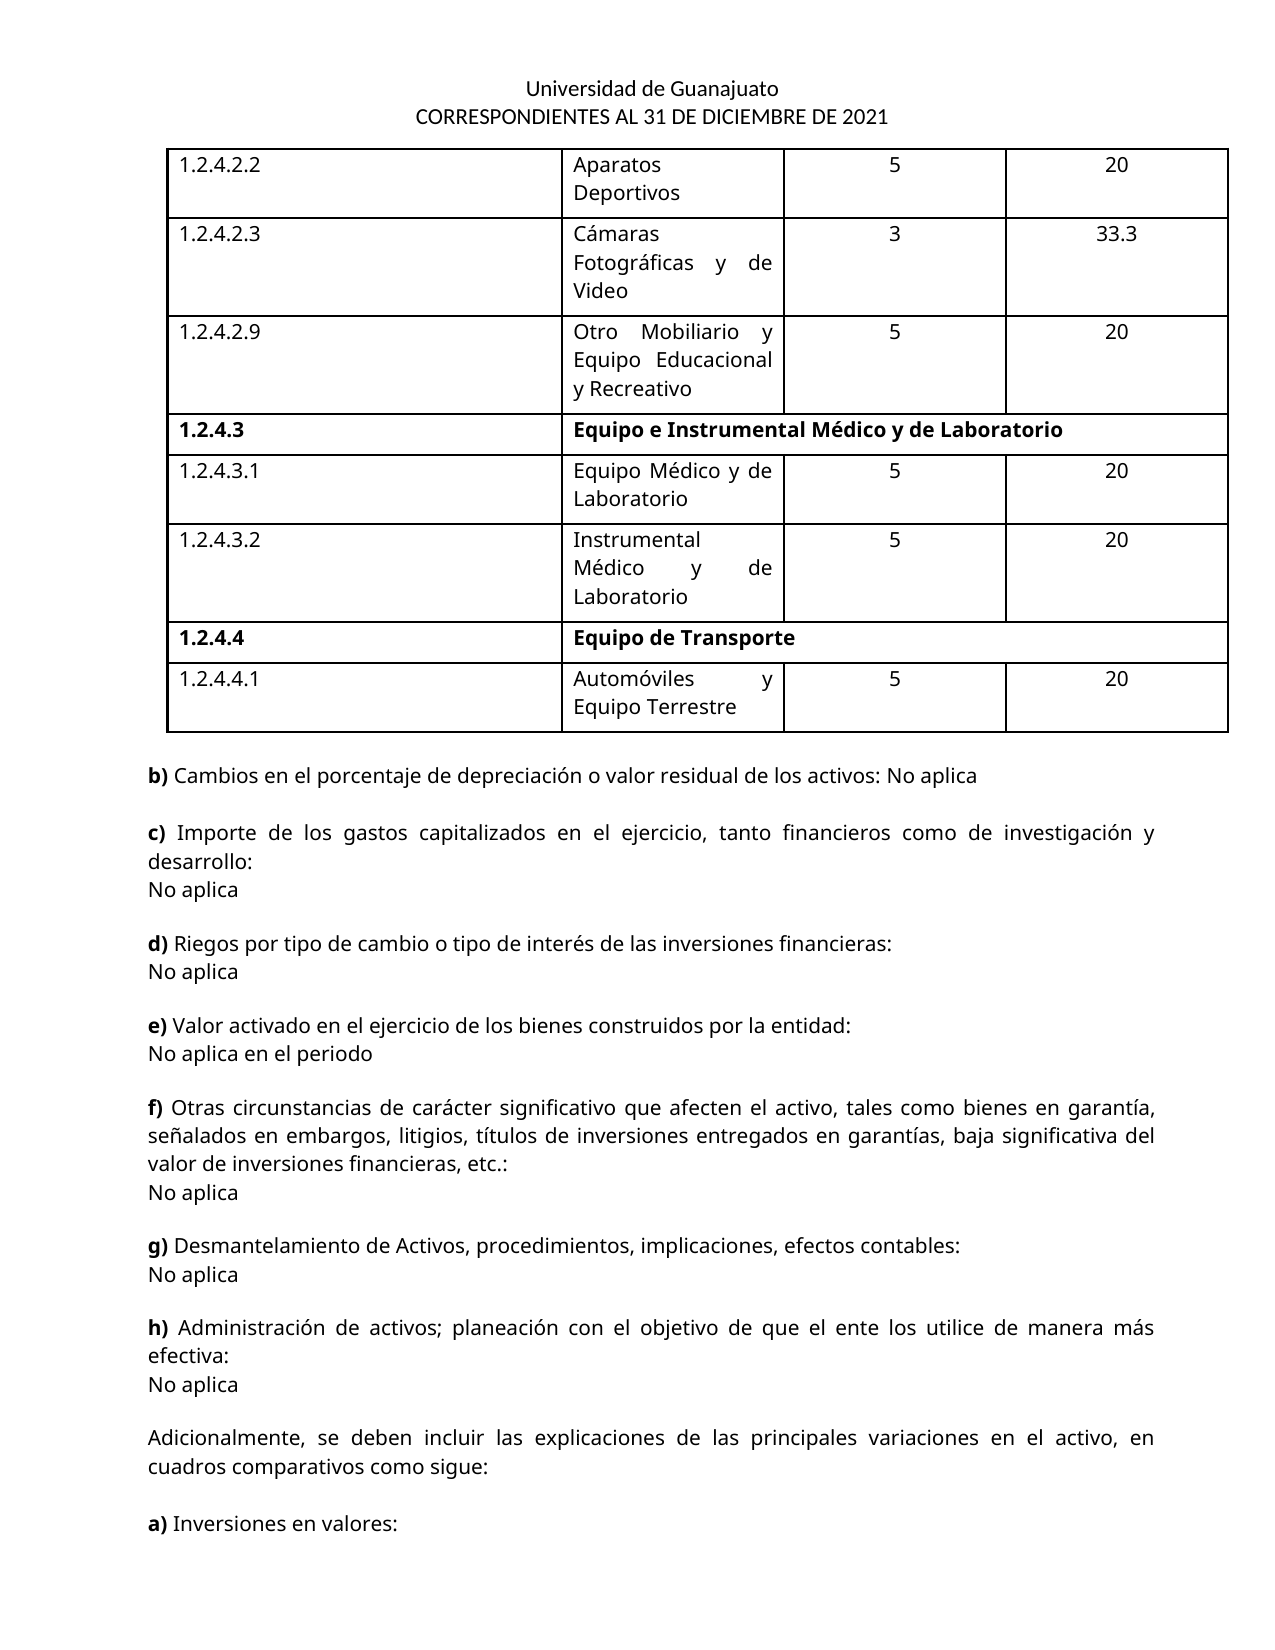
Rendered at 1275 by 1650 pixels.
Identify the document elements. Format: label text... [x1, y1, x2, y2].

table_cell Aparatos Deportivos [563, 150, 783, 217]
table_cell 1.2.4.2.9 [169, 317, 561, 413]
text b) Cambios en el porcentaje de depreciación o valor residual de los activos: No aplica [148, 762, 1157, 790]
table_cell Equipo e Instrumental Médico y de Laboratorio [563, 415, 1227, 454]
table_cell Instrumental Médico y de Laboratorio [563, 525, 783, 621]
table_cell 5 [785, 317, 1005, 413]
text No aplica [148, 1370, 1157, 1398]
text e) Valor activado en el ejercicio de los bienes construidos por la entidad: [148, 1011, 1157, 1039]
table_cell 1.2.4.4.1 [169, 664, 561, 731]
text Adicionalmente, se deben incluir las explicaciones de las principales variaciones en el activo, en cuadros comparativos como sigue: [148, 1423, 1157, 1480]
text a) Inversiones en valores: [148, 1509, 1157, 1537]
table_cell 20 [1007, 525, 1227, 621]
table_cell Equipo Médico y de Laboratorio [563, 456, 783, 523]
table_cell 1.2.4.3.1 [169, 456, 561, 523]
table_cell 20 [1007, 664, 1227, 731]
table_cell Otro Mobiliario y Equipo Educacional y Recreativo [563, 317, 783, 413]
text No aplica [148, 1178, 1157, 1206]
table_cell 5 [785, 525, 1005, 621]
table_cell 20 [1007, 456, 1227, 523]
text f) Otras circunstancias de carácter significativo que afecten el activo, tales como bienes en garantía, señalados en embargos, litigios, títulos de inversiones entregados en garantías, baja significativa del valor de inversiones financieras, etc.: [148, 1093, 1157, 1178]
table_cell 5 [785, 456, 1005, 523]
table_cell 1.2.4.3.2 [169, 525, 561, 621]
text g) Desmantelamiento de Activos, procedimientos, implicaciones, efectos contables: [148, 1231, 1157, 1260]
text No aplica en el periodo [148, 1039, 1157, 1068]
table_cell 33.3 [1007, 219, 1227, 315]
table_cell 1.2.4.2.2 [169, 150, 561, 217]
table_cell 5 [785, 150, 1005, 217]
text c) Importe de los gastos capitalizados en el ejercicio, tanto financieros como de investigación y desarrollo: [148, 818, 1157, 875]
table_cell 5 [785, 664, 1005, 731]
table_cell 1.2.4.4 [169, 623, 561, 662]
text d) Riegos por tipo de cambio o tipo de interés de las inversiones financieras: [148, 929, 1157, 957]
table_cell Cámaras Fotográficas y de Video [563, 219, 783, 315]
table_cell 20 [1007, 317, 1227, 413]
table_cell 1.2.4.2.3 [169, 219, 561, 315]
text h) Administración de activos; planeación con el objetivo de que el ente los utilice de manera más efectiva: [148, 1313, 1157, 1370]
text No aplica [148, 1260, 1157, 1288]
table_cell 3 [785, 219, 1005, 315]
table_cell Automóviles y Equipo Terrestre [563, 664, 783, 731]
text No aplica [148, 875, 1157, 904]
table_cell Equipo de Transporte [563, 623, 1227, 662]
text No aplica [148, 957, 1157, 986]
table_cell 20 [1007, 150, 1227, 217]
table_cell 1.2.4.3 [169, 415, 561, 454]
